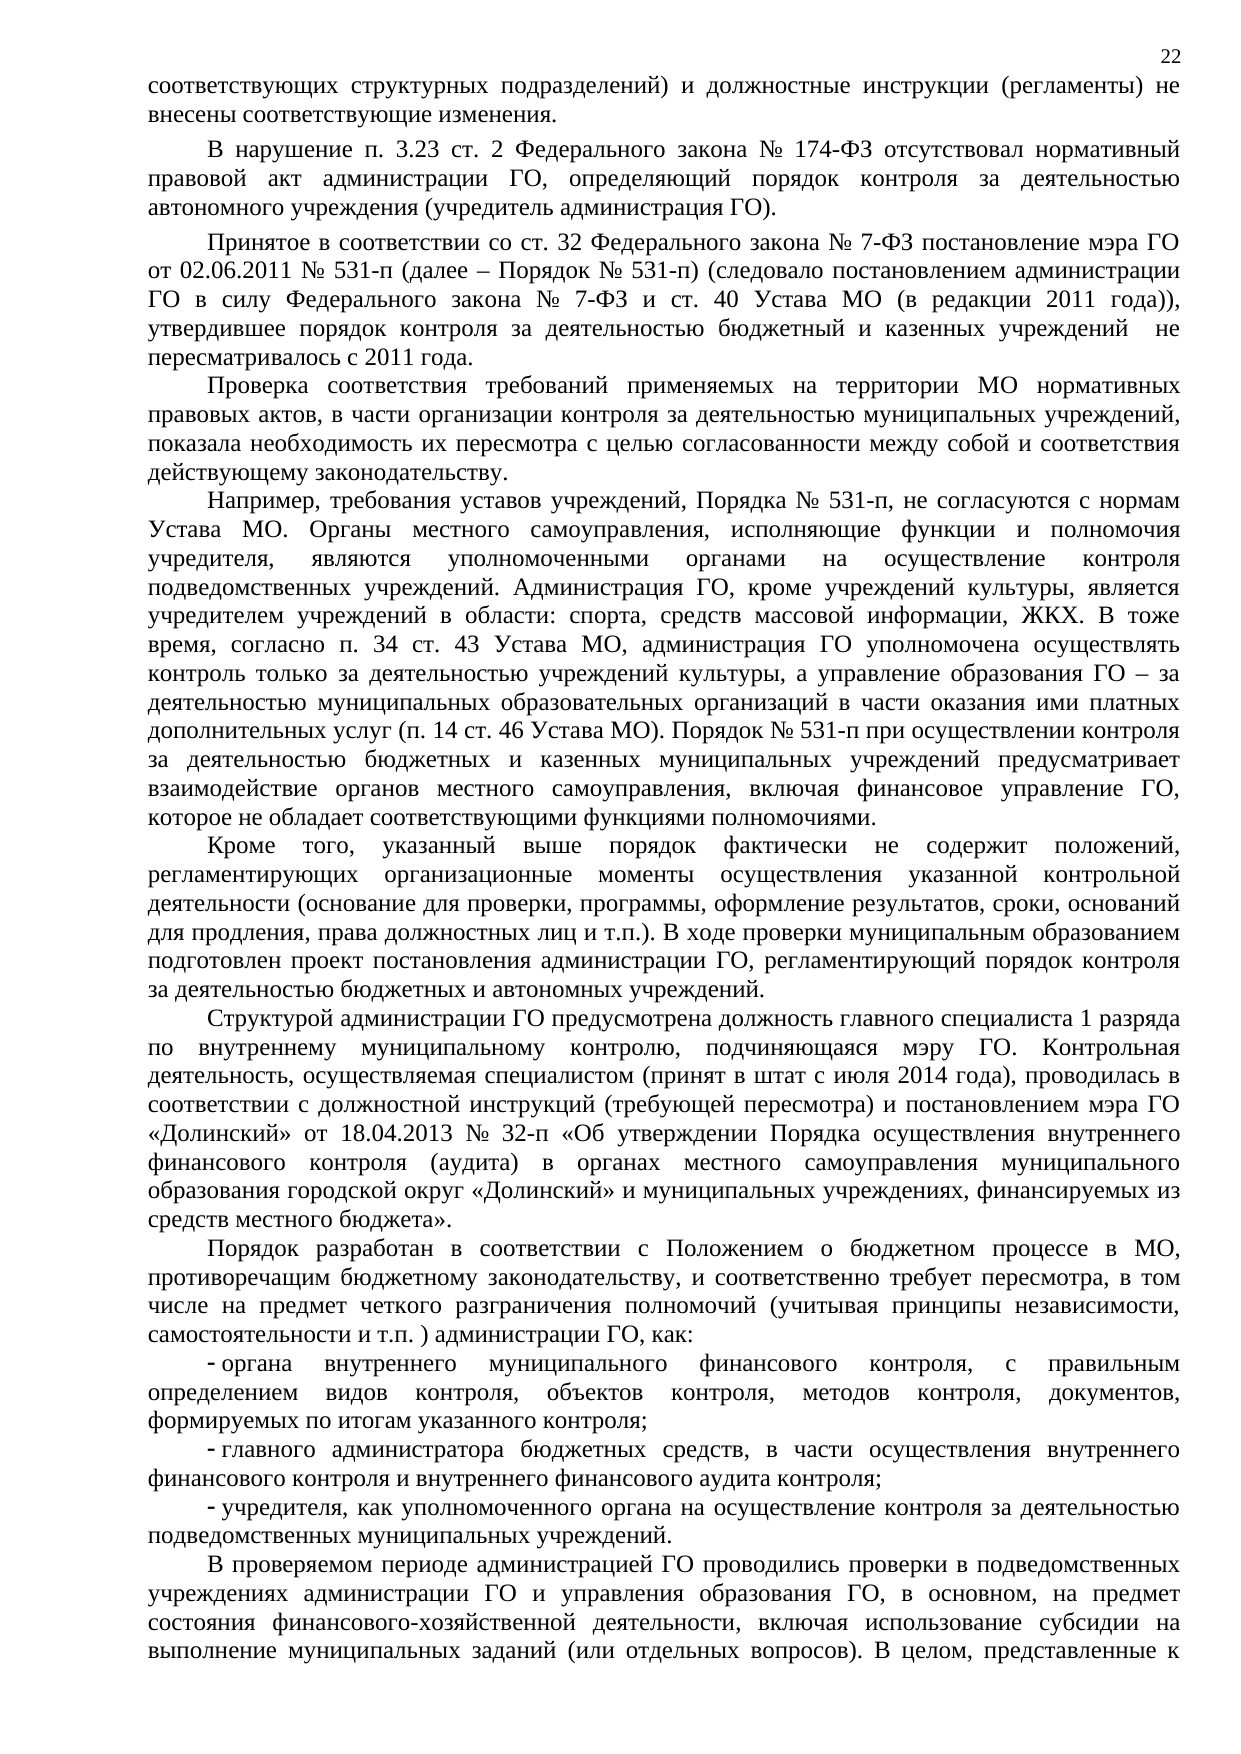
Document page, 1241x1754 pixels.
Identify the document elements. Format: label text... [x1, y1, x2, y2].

list органа внутреннего муниципального финансового контроля, с правильным определением видов контроля, объектов контроля, методов контроля, документов, формируемых по итогам указанного контроля; [148, 1348, 1181, 1434]
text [148, 1549, 1181, 1664]
text Структурой администрации ГО предусмотрена должность главного специалиста 1 разряда по внутреннему муниципальному контролю, подчиняющаяся мэру ГО. Контрольная деятельность, осуществляемая специалистом (принят в штат с июля 2014 года), проводилась в соответствии с должностной инструкций (требующей пересмотра) и постановлением мэра ГО «Долинский» от 18.04.2013 № 32-п «Об утверждении Порядка осуществления внутреннего финансового контроля (аудита) в органах местного самоуправления муниципального образования городской округ «Долинский» и муниципальных учреждениях, финансируемых из средств местного бюджета». [148, 1003, 1181, 1233]
list главного администратора бюджетных средств, в части осуществления внутреннего финансового контроля и внутреннего финансового аудита контроля; [148, 1434, 1181, 1492]
text В нарушение п. 3.23 ст. 2 Федерального закона № 174-ФЗ отсутствовал нормативный правовой акт администрации ГО, определяющий порядок контроля за деятельностью автономного учреждения (учредитель администрация ГО). [148, 134, 1181, 220]
list учредителя, как уполномоченного органа на осуществление контроля за деятельностью подведомственных муниципальных учреждений. [148, 1492, 1181, 1549]
text Например, требования уставов учреждений, Порядка № 531-п, не согласуются с нормам Устава МО. Органы местного самоуправления, исполняющие функции и полномочия учредителя, являются уполномоченными органами на осуществление контроля подведомственных учреждений. Администрация ГО, кроме учреждений культуры, является учредителем учреждений в области: спорта, средств массовой информации, ЖКХ. В тоже время, согласно п. 34 ст. 43 Устава МО, администрация ГО уполномочена осуществлять контроль только за деятельностью учреждений культуры, а управление образования ГО – за деятельностью муниципальных образовательных организаций в части оказания ими платных дополнительных услуг (п. 14 ст. 46 Устава МО). Порядок № 531-п при осуществлении контроля за деятельностью бюджетных и казенных муниципальных учреждений предусматривает взаимодействие органов местного самоуправления, включая финансовое управление ГО, которое не обладает соответствующими функциями полномочиями. [148, 485, 1181, 830]
text Порядок разработан в соответствии с Положением о бюджетном процессе в МО, противоречащим бюджетному законодательству, и соответственно требует пересмотра, в том числе на предмет четкого разграничения полномочий (учитывая принципы независимости, самостоятельности и т.п. ) администрации ГО, как: [148, 1233, 1181, 1348]
text Принятое в соответствии со ст. 32 Федерального закона № 7-ФЗ постановление мэра ГО от 02.06.2011 № 531-п (далее – Порядок № 531-п) (следовало постановлением администрации ГО в силу Федерального закона № 7-ФЗ и ст. 40 Устава МО (в редакции 2011 года)), утвердившее порядок контроля за деятельностью бюджетный и казенных учреждений не пересматривалось с 2011 года. [148, 227, 1181, 370]
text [148, 70, 1181, 128]
text Проверка соответствия требований применяемых на территории МО нормативных правовых актов, в части организации контроля за деятельностью муниципальных учреждений, показала необходимость их пересмотра с целью согласованности между собой и соответствия действующему законодательству. [148, 370, 1181, 485]
text Кроме того, указанный выше порядок фактически не содержит положений, регламентирующих организационные моменты осуществления указанной контрольной деятельности (основание для проверки, программы, оформление результатов, сроки, оснований для продления, права должностных лиц и т.п.). В ходе проверки муниципальным образованием подготовлен проект постановления администрации ГО, регламентирующий порядок контроля за деятельностью бюджетных и автономных учреждений. [148, 830, 1181, 1003]
